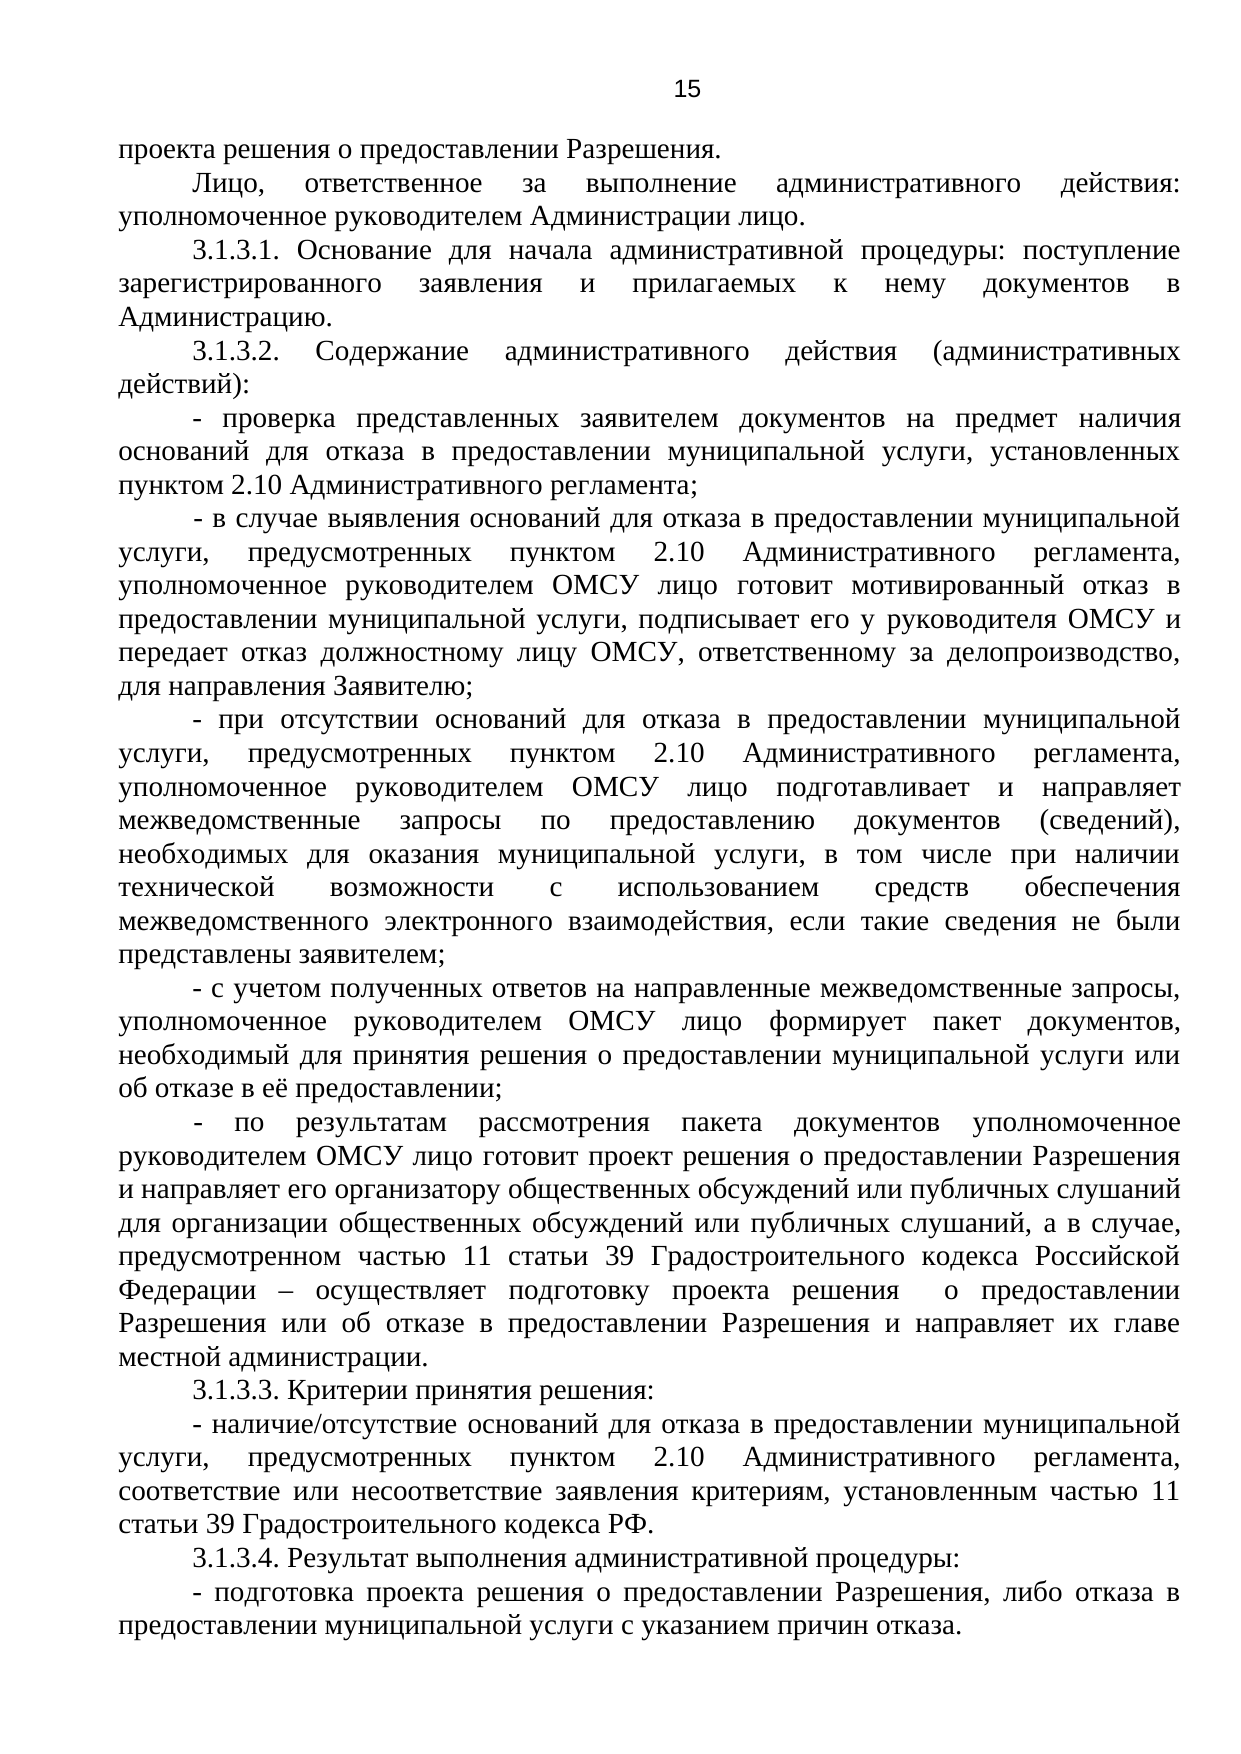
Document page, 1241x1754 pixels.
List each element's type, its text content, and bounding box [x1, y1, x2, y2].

text 3.1.3.3. Критерии принятия решения: [118, 1372, 1181, 1406]
text - подготовка проекта решения о предоставлении Разрешения, либо отказа в предоставлении муниципальной услуги с указанием причин отказа. [118, 1574, 1181, 1641]
text - наличие/отсутствие оснований для отказа в предоставлении муниципальной услуги, предусмотренных пунктом 2.10 Административного регламента, соответствие или несоответствие заявления критериям, установленным частью 11 статьи 39 Градостроительного кодекса РФ. [118, 1406, 1181, 1540]
text 3.1.3.1. Основание для начала административной процедуры: поступление зарегистрированного заявления и прилагаемых к нему документов в Администрацию. [118, 232, 1181, 333]
text - при отсутствии оснований для отказа в предоставлении муниципальной услуги, предусмотренных пунктом 2.10 Административного регламента, уполномоченное руководителем ОМСУ лицо подготавливает и направляет межведомственные запросы по предоставлению документов (сведений), необходимых для оказания муниципальной услуги, в том числе при наличии технической возможности с использованием средств обеспечения межведомственного электронного взаимодействия, если такие сведения не были представлены заявителем; [118, 702, 1181, 970]
text Лицо, ответственное за выполнение административного действия: уполномоченное руководителем Администрации лицо. [118, 165, 1181, 232]
text - в случае выявления оснований для отказа в предоставлении муниципальной услуги, предусмотренных пунктом 2.10 Административного регламента, уполномоченное руководителем ОМСУ лицо готовит мотивированный отказ в предоставлении муниципальной услуги, подписывает его у руководителя ОМСУ и передает отказ должностному лицу ОМСУ, ответственному за делопроизводство, для направления Заявителю; [118, 500, 1181, 702]
text - проверка представленных заявителем документов на предмет наличия оснований для отказа в предоставлении муниципальной услуги, установленных пунктом 2.10 Административного регламента; [118, 400, 1181, 500]
text - по результатам рассмотрения пакета документов уполномоченное руководителем ОМСУ лицо готовит проект решения о предоставлении Разрешения и направляет его организатору общественных обсуждений или публичных слушаний для организации общественных обсуждений или публичных слушаний, а в случае, предусмотренном частью 11 статьи 39 Градостроительного кодекса Российской Федерации – осуществляет подготовку проекта решения о предоставлении Разрешения или об отказе в предоставлении Разрешения и направляет их главе местной администрации. [118, 1104, 1181, 1372]
text - с учетом полученных ответов на направленные межведомственные запросы, уполномоченное руководителем ОМСУ лицо формирует пакет документов, необходимый для принятия решения о предоставлении муниципальной услуги или об отказе в её предоставлении; [118, 970, 1181, 1104]
text 3.1.3.4. Результат выполнения административной процедуры: [118, 1540, 1181, 1574]
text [118, 131, 1181, 165]
text 3.1.3.2. Содержание административного действия (административных действий): [118, 333, 1181, 400]
